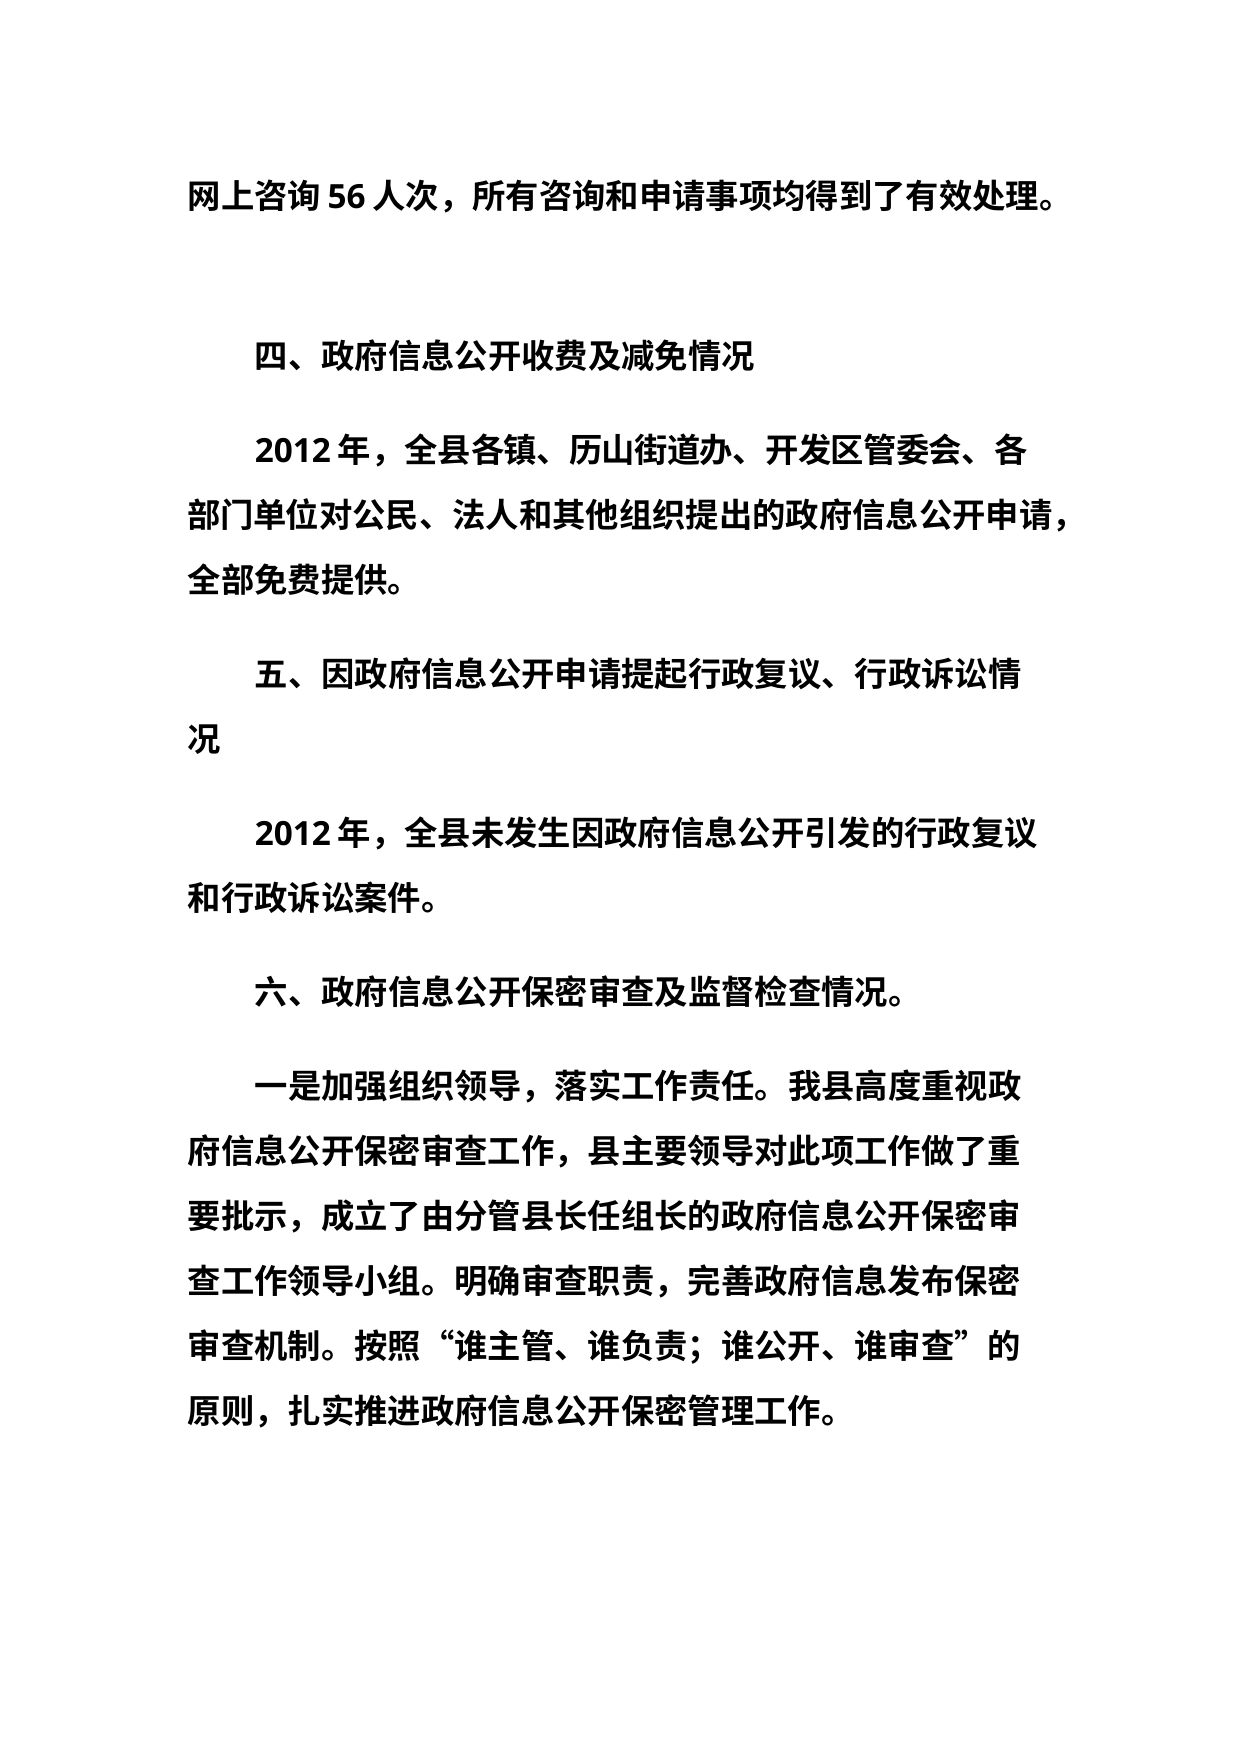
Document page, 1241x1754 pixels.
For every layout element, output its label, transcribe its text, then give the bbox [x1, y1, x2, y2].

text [187, 162, 1053, 292]
text 六、政府信息公开保密审查及监督检查情况。 [187, 958, 1053, 1023]
text 2012年，全县各镇、历山街道办、开发区管委会、各部门单位对公民、法人和其他组织提出的政府信息公开申请，全部免费提供。 [187, 415, 1053, 610]
text 一是加强组织领导，落实工作责任。我县高度重视政府信息公开保密审查工作，县主要领导对此项工作做了重要批示，成立了由分管县长任组长的政府信息公开保密审查工作领导小组。明确审查职责，完善政府信息发布保密审查机制。按照“谁主管、谁负责；谁公开、谁审查”的原则，扎实推进政府信息公开保密管理工作。 [187, 1052, 1053, 1442]
text 四、政府信息公开收费及减免情况 [187, 321, 1053, 386]
text 2012年，全县未发生因政府信息公开引发的行政复议和行政诉讼案件。 [187, 799, 1053, 929]
text 五、因政府信息公开申请提起行政复议、行政诉讼情况 [187, 639, 1053, 769]
